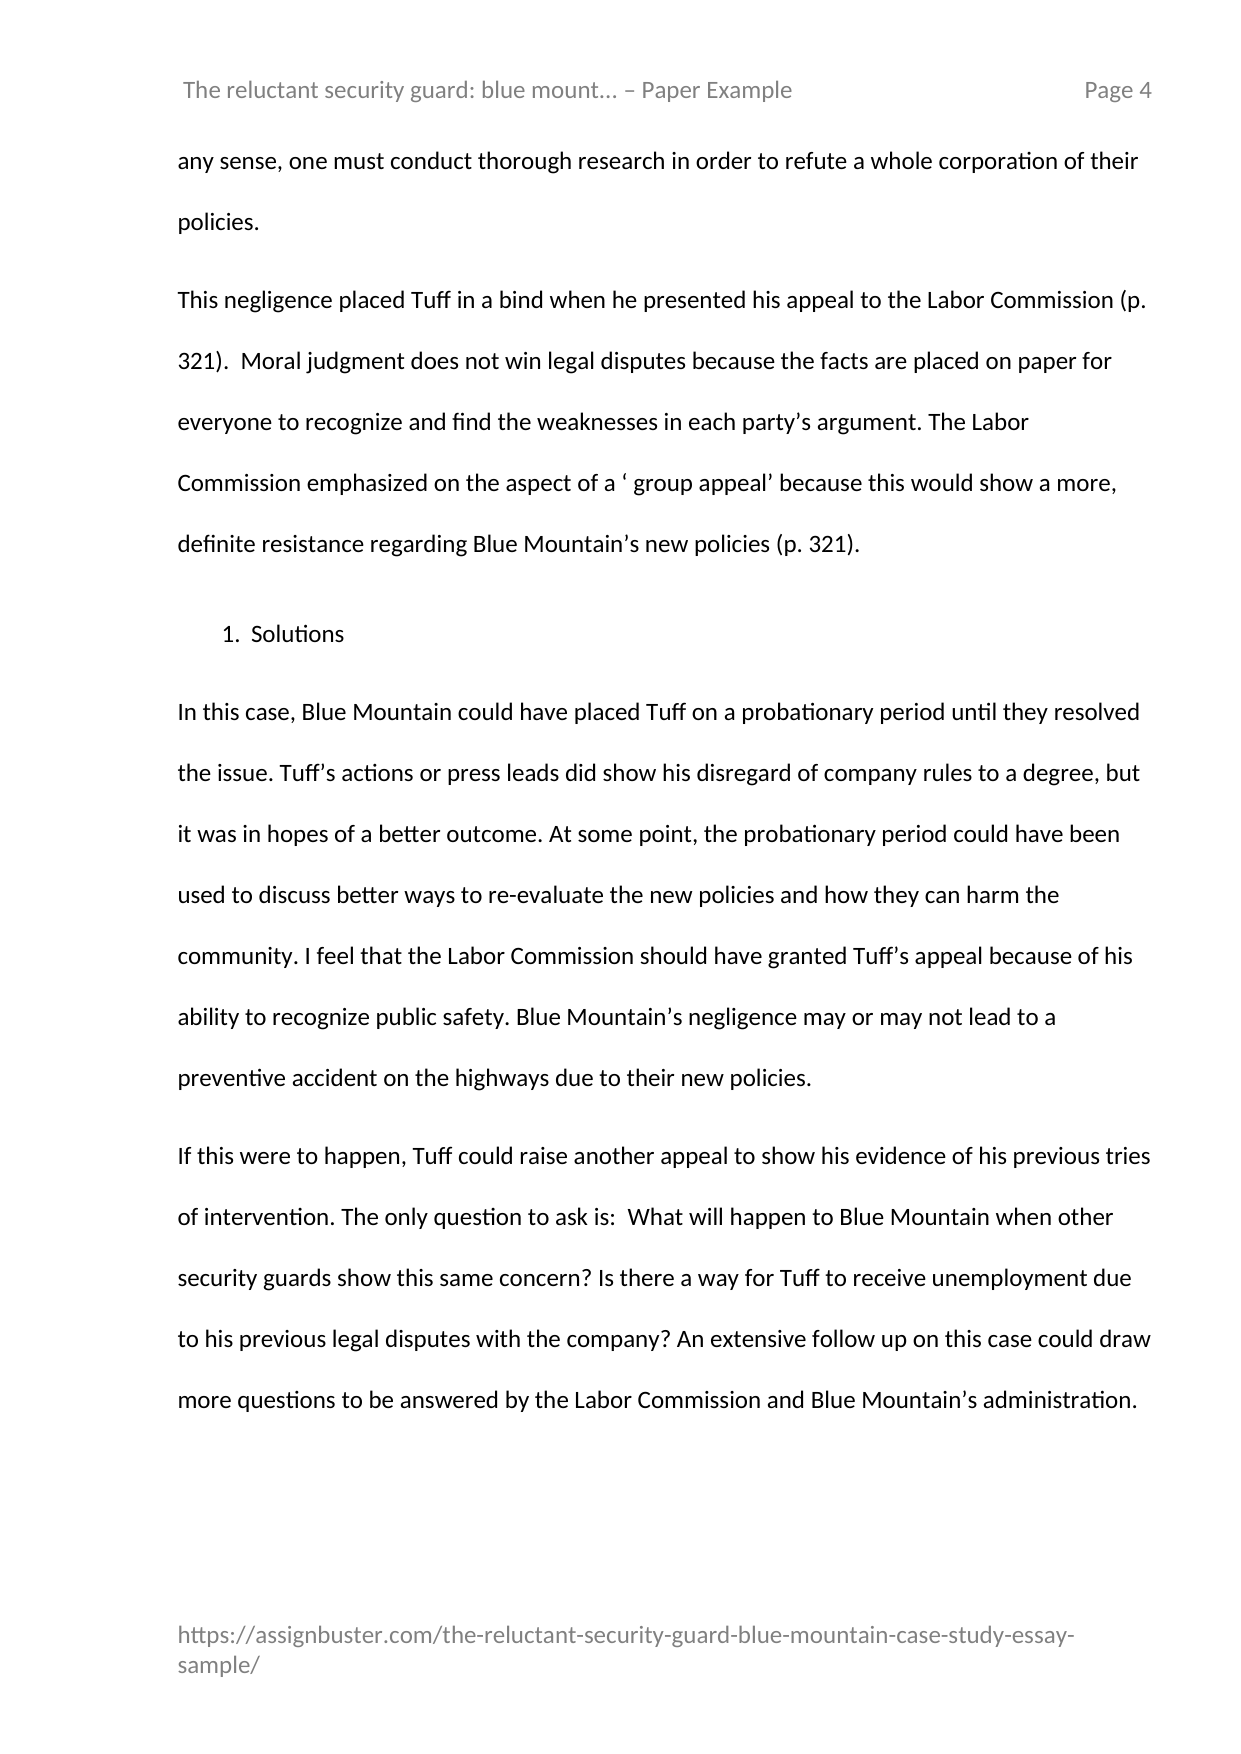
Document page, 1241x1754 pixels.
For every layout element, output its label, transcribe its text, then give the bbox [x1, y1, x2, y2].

text This negligence placed Tuff in a bind when he presented his appeal to the Labor Commission (p. 321). Moral judgment does not win legal disputes because the facts are placed on paper for everyone to recognize and find the weaknesses in each party’s argument. The Labor Commission emphasized on the aspect of a ‘ group appeal’ because this would show a more, definite resistance regarding Blue Mountain’s new policies (p. 321). [177, 284, 1152, 558]
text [177, 145, 1152, 237]
text If this were to happen, Tuff could raise another appeal to show his evidence of his previous tries of intervention. The only question to ask is: What will happen to Blue Mountain when other security guards show this same concern? Is there a way for Tuff to receive unemployment due to his previous legal disputes with the company? An extensive follow up on this case could draw more questions to be answered by the Labor Commission and Blue Mountain’s administration. [177, 1140, 1152, 1415]
text In this case, Blue Mountain could have placed Tuff on a probationary period until they resolved the issue. Tuff’s actions or press leads did show his disregard of company rules to a degree, but it was in hopes of a better outcome. At some point, the probationary period could have been used to discuss better ways to re-evaluate the new policies and how they can harm the community. I feel that the Labor Commission should have granted Tuff’s appeal because of his ability to recognize public safety. Blue Mountain’s negligence may or may not lead to a preventive accident on the highways due to their new policies. [177, 696, 1152, 1093]
list Solutions [221, 618, 1152, 649]
